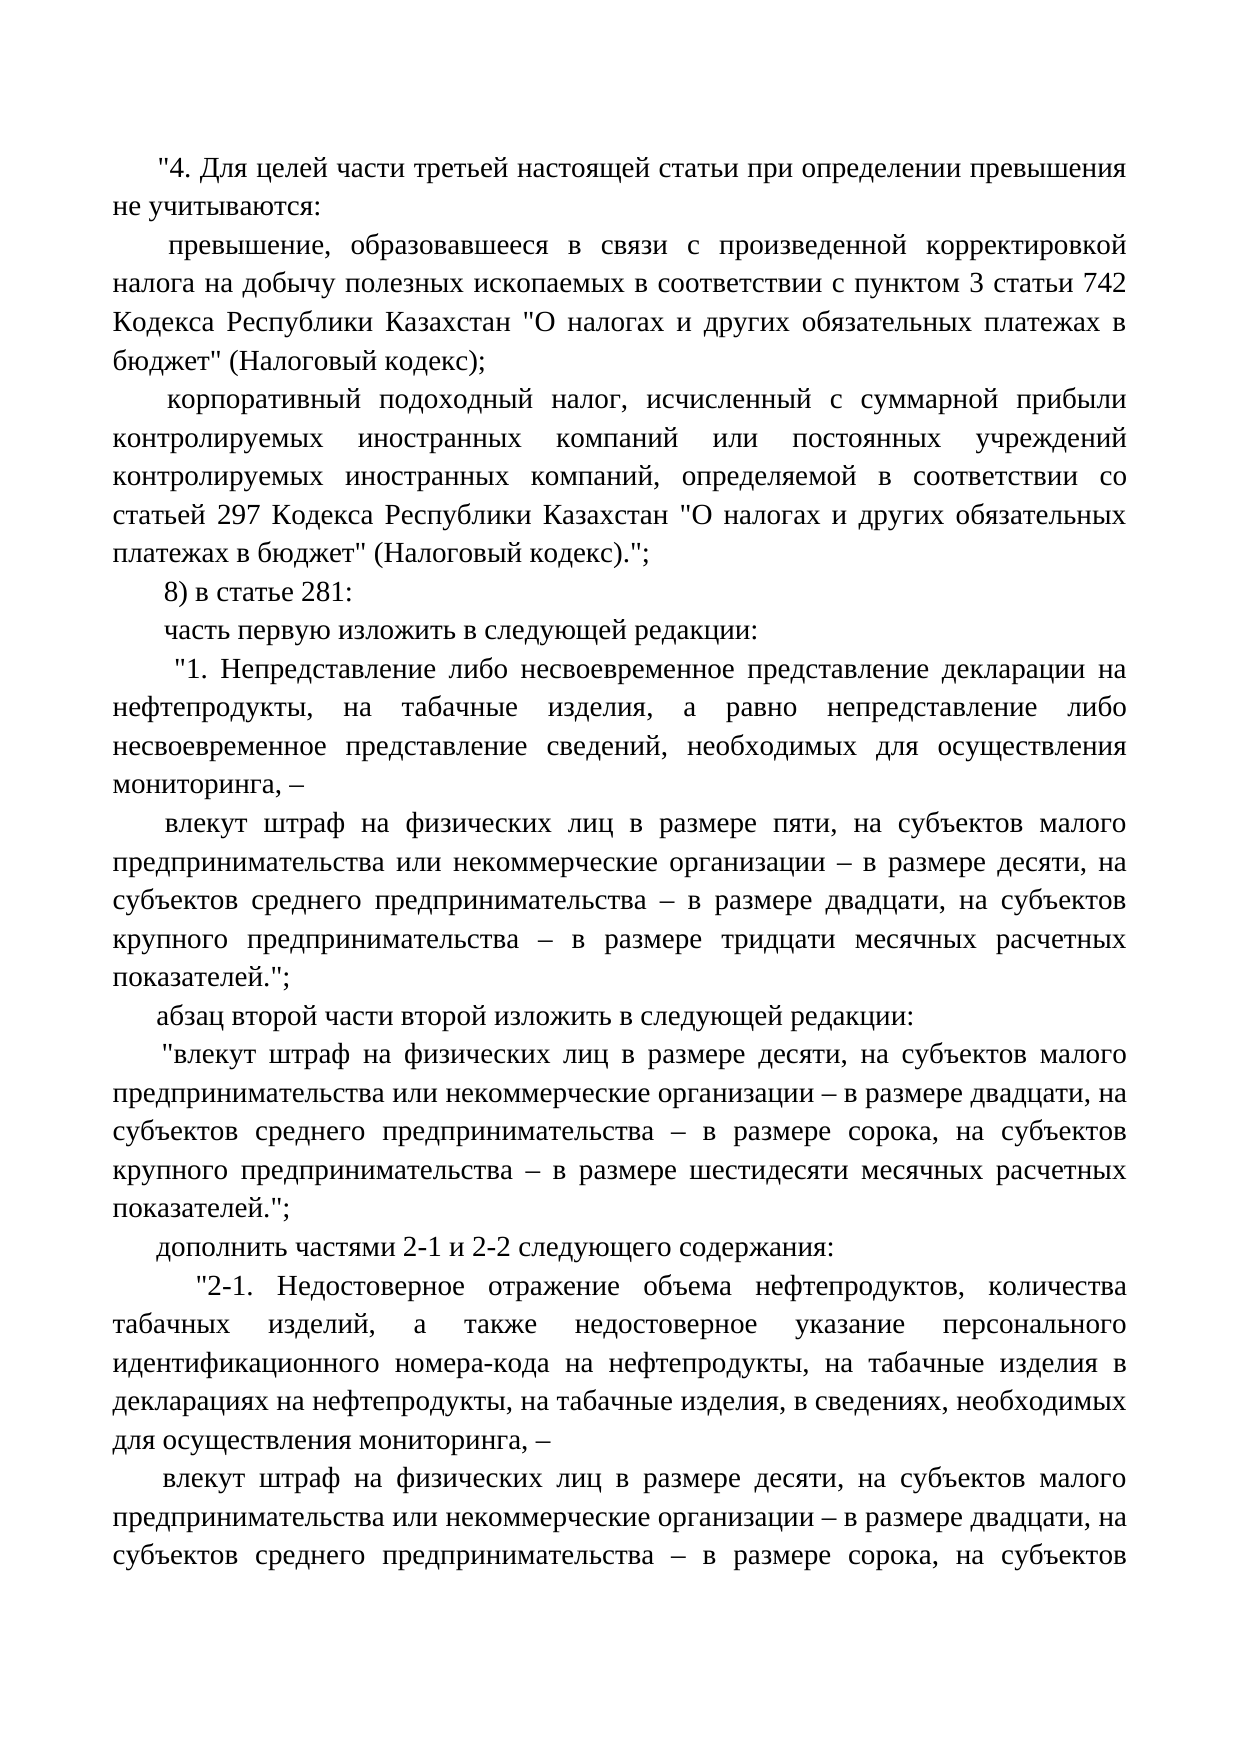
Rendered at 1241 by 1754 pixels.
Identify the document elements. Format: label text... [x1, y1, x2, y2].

text "1. Непредставление либо несвоевременное представление декларации на нефтепродукты, на табачные изделия, а равно непредставление либо несвоевременное представление сведений, необходимых для осуществления мониторинга, – [112, 651, 1128, 800]
text "2-1. Недостоверное отражение объема нефтепродуктов, количества табачных изделий, а также недостоверное указание персонального идентификационного номера-кода на нефтепродукты, на табачные изделия в декларациях на нефтепродукты, на табачные изделия, в сведениях, необходимых для осуществления мониторинга, – [112, 1268, 1128, 1455]
text "влекут штраф на физических лиц в размере десяти, на субъектов малого предпринимательства или некоммерческие организации – в размере двадцати, на субъектов среднего предпринимательства – в размере сорока, на субъектов крупного предпринимательства – в размере шестидесяти месячных расчетных показателей."; [112, 1036, 1128, 1224]
text дополнить частями 2-1 и 2-2 следующего содержания: [112, 1229, 1128, 1263]
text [112, 1460, 1128, 1571]
text превышение, образовавшееся в связи с произведенной корректировкой налога на добычу полезных ископаемых в соответствии с пунктом 3 статьи 742 Кодекса Республики Казахстан "О налогах и других обязательных платежах в бюджет" (Налоговый кодекс); [112, 227, 1128, 376]
text абзац второй части второй изложить в следующей редакции: [112, 998, 1128, 1031]
text 8) в статье 281: [112, 574, 1128, 607]
text корпоративный подоходный налог, исчисленный с суммарной прибыли контролируемых иностранных компаний или постоянных учреждений контролируемых иностранных компаний, определяемой в соответствии со статьей 297 Кодекса Республики Казахстан "О налогах и других обязательных платежах в бюджет" (Налоговый кодекс)."; [112, 381, 1128, 569]
text влекут штраф на физических лиц в размере пяти, на субъектов малого предпринимательства или некоммерческие организации – в размере десяти, на субъектов среднего предпринимательства – в размере двадцати, на субъектов крупного предпринимательства – в размере тридцати месячных расчетных показателей."; [112, 805, 1128, 993]
text часть первую изложить в следующей редакции: [112, 612, 1128, 646]
text "4. Для целей части третьей настоящей статьи при определении превышения не учитываются: [112, 150, 1128, 222]
